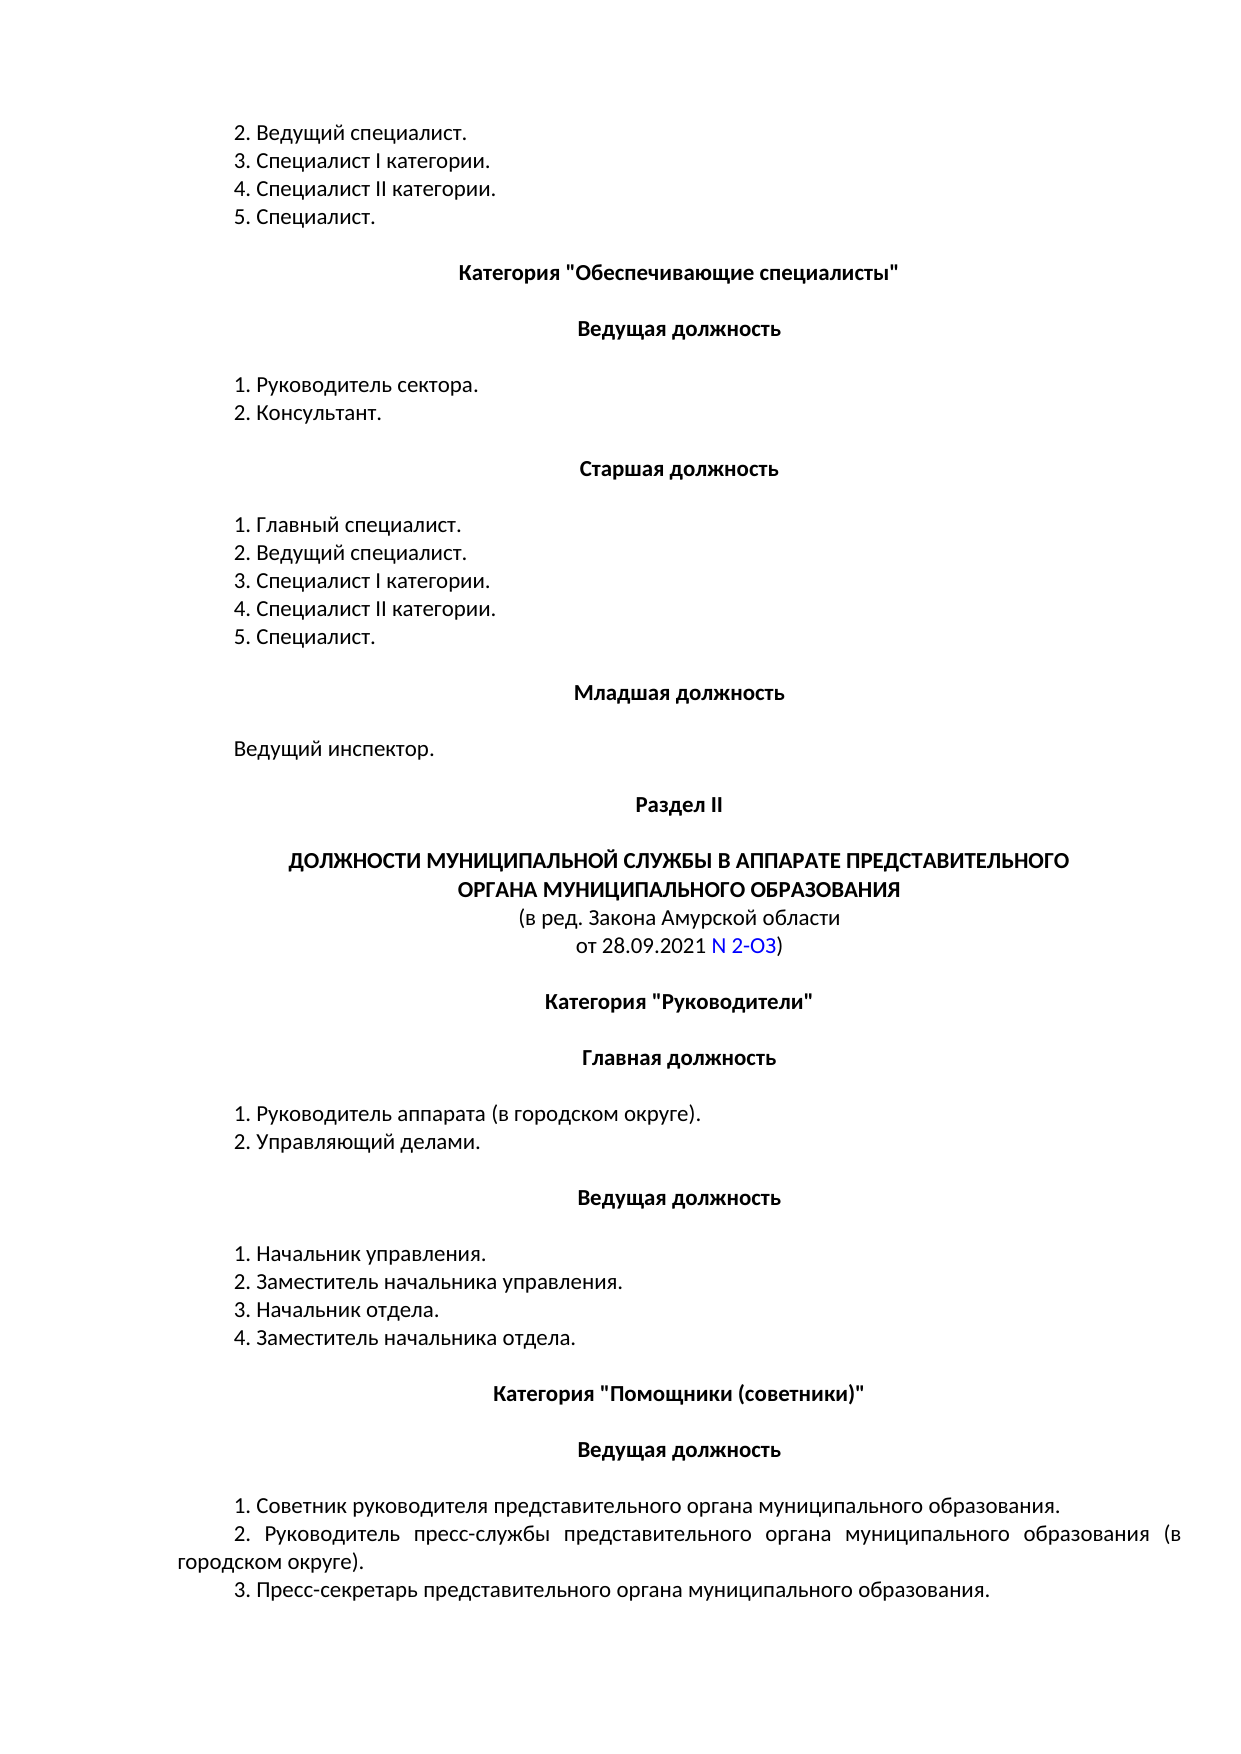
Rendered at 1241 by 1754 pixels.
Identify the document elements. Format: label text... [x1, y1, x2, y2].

text 1. Руководитель аппарата (в городском округе). [177, 1099, 1181, 1127]
text 2. Руководитель пресс-службы представительного органа муниципального образования (в городском округе). [177, 1519, 1181, 1575]
text Главная должность [177, 1043, 1181, 1071]
text 5. Специалист. [177, 202, 1181, 230]
text 1. Советник руководителя представительного органа муниципального образования. [177, 1491, 1181, 1519]
text 3. Начальник отдела. [177, 1295, 1181, 1323]
text Ведущая должность [177, 1435, 1181, 1463]
text 3. Пресс-секретарь представительного органа муниципального образования. [177, 1575, 1181, 1603]
text 4. Специалист II категории. [177, 174, 1181, 202]
text Раздел II [177, 791, 1181, 819]
text 3. Специалист I категории. [177, 146, 1181, 174]
text Категория "Обеспечивающие специалисты" [177, 258, 1181, 286]
text 2. Управляющий делами. [177, 1127, 1181, 1155]
text 2. Заместитель начальника управления. [177, 1267, 1181, 1295]
text Ведущая должность [177, 1183, 1181, 1211]
text ОРГАНА МУНИЦИПАЛЬНОГО ОБРАЗОВАНИЯ [177, 875, 1181, 903]
text 1. Руководитель сектора. [177, 370, 1181, 398]
text Ведущая должность [177, 314, 1181, 342]
text 3. Специалист I категории. [177, 566, 1181, 594]
text Ведущий инспектор. [177, 734, 1181, 763]
text ДОЛЖНОСТИ МУНИЦИПАЛЬНОЙ СЛУЖБЫ В АППАРАТЕ ПРЕДСТАВИТЕЛЬНОГО [177, 847, 1181, 875]
text Категория "Руководители" [177, 987, 1181, 1015]
text 2. Консультант. [177, 398, 1181, 426]
text 5. Специалист. [177, 622, 1181, 651]
text 2. Ведущий специалист. [177, 118, 1181, 146]
text Старшая должность [177, 454, 1181, 482]
text (в ред. Закона Амурской области [177, 903, 1181, 931]
text от 28.09.2021 N 2-ОЗ) [177, 931, 1181, 959]
text Категория "Помощники (советники)" [177, 1379, 1181, 1407]
text 4. Заместитель начальника отдела. [177, 1323, 1181, 1351]
text 1. Главный специалист. [177, 510, 1181, 538]
text 4. Специалист II категории. [177, 594, 1181, 622]
text Младшая должность [177, 678, 1181, 707]
text 1. Начальник управления. [177, 1239, 1181, 1267]
text 2. Ведущий специалист. [177, 538, 1181, 566]
